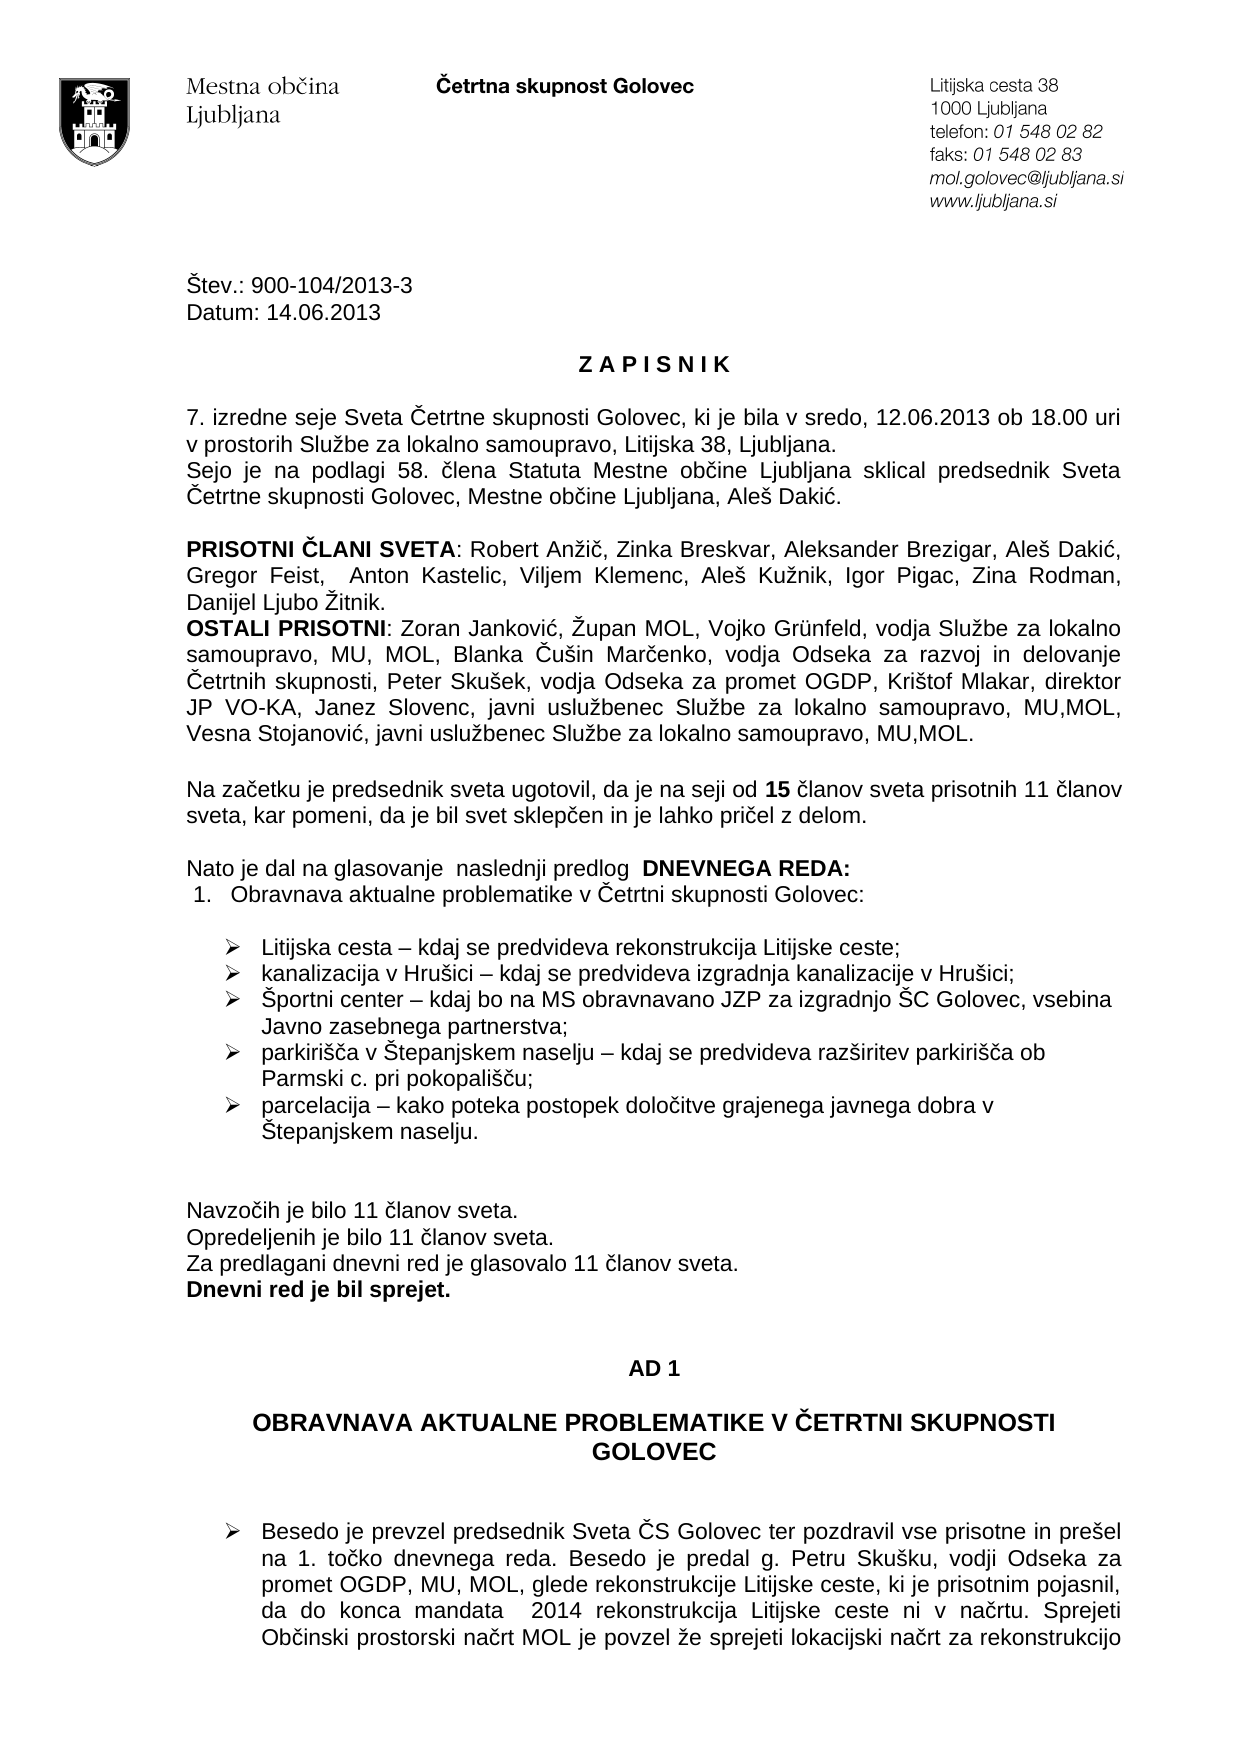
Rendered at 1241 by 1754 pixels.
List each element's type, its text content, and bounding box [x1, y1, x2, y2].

text OBRAVNAVA AKTUALNE PROBLEMATIKE V ČETRTNI SKUPNOSTI GOLOVEC [186, 1408, 1122, 1466]
text Datum: 14.06.2013 [186, 299, 1122, 325]
text Dnevni red je bil sprejet. [186, 1276, 1122, 1303]
list kanalizacija v Hrušici – kdaj se predvideva izgradnja kanalizacije v Hrušici; [223, 960, 1122, 986]
picture [59, 73, 1124, 211]
list Litijska cesta – kdaj se predvideva rekonstrukcija Litijske ceste; [223, 934, 1122, 960]
list parcelacija – kako poteka postopek določitve grajenega javnega dobra v Štepanjskem naselju. [223, 1092, 1122, 1144]
text AD 1 [186, 1355, 1122, 1382]
text Navzočih je bilo 11 članov sveta. [186, 1197, 1122, 1223]
text Sejo je na podlagi 58. člena Statuta Mestne občine Ljubljana sklical predsednik Sveta Četrtne skupnosti Golovec, Mestne občine Ljubljana, Aleš Dakić. [186, 457, 1122, 509]
text Štev.: 900-104/2013-3 [186, 211, 1122, 299]
text Opredeljenih je bilo 11 članov sveta. [186, 1223, 1122, 1250]
text Na začetku je predsednik sveta ugotovil, da je na seji od 15 članov sveta prisotnih 11 članov sveta, kar pomeni, da je bil svet sklepčen in je lahko pričel z delom. [186, 776, 1122, 828]
subtitle Z A P I S N I K [186, 351, 1122, 378]
list Športni center – kdaj bo na MS obravnavano JZP za izgradnjo ŠC Golovec, vsebina Javno zasebnega partnerstva; [223, 986, 1122, 1039]
list Obravnava aktualne problematike v Četrtni skupnosti Golovec: [193, 881, 1122, 907]
text Za predlagani dnevni red je glasovalo 11 članov sveta. [186, 1250, 1122, 1276]
text OSTALI PRISOTNI: Zoran Janković, Župan MOL, Vojko Grünfeld, vodja Službe za lokalno samoupravo, MU, MOL, Blanka Čušin Marčenko, vodja Odseka za razvoj in delovanje Četrtnih skupnosti, Peter Skušek, vodja Odseka za promet OGDP, Krištof Mlakar, direktor JP VO-KA, Janez Slovenc, javni uslužbenec Službe za lokalno samoupravo, MU,MOL, Vesna Stojanović, javni uslužbenec Službe za lokalno samoupravo, MU,MOL. [186, 615, 1122, 747]
list parkirišča v Štepanjskem naselju – kdaj se predvideva razširitev parkirišča ob Parmski c. pri pokopališču; [223, 1039, 1122, 1092]
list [223, 1518, 1122, 1650]
text 7. izredne seje Sveta Četrtne skupnosti Golovec, ki je bila v sredo, 12.06.2013 ob 18.00 uri v prostorih Službe za lokalno samoupravo, Litijska 38, Ljubljana. [186, 404, 1122, 457]
text PRISOTNI ČLANI SVETA: Robert Anžič, Zinka Breskvar, Aleksander Brezigar, Aleš Dakić, Gregor Feist, Anton Kastelic, Viljem Klemenc, Aleš Kužnik, Igor Pigac, Zina Rodman, Danijel Ljubo Žitnik. [186, 536, 1122, 615]
text Nato je dal na glasovanje naslednji predlog DNEVNEGA REDA: [186, 854, 1122, 881]
